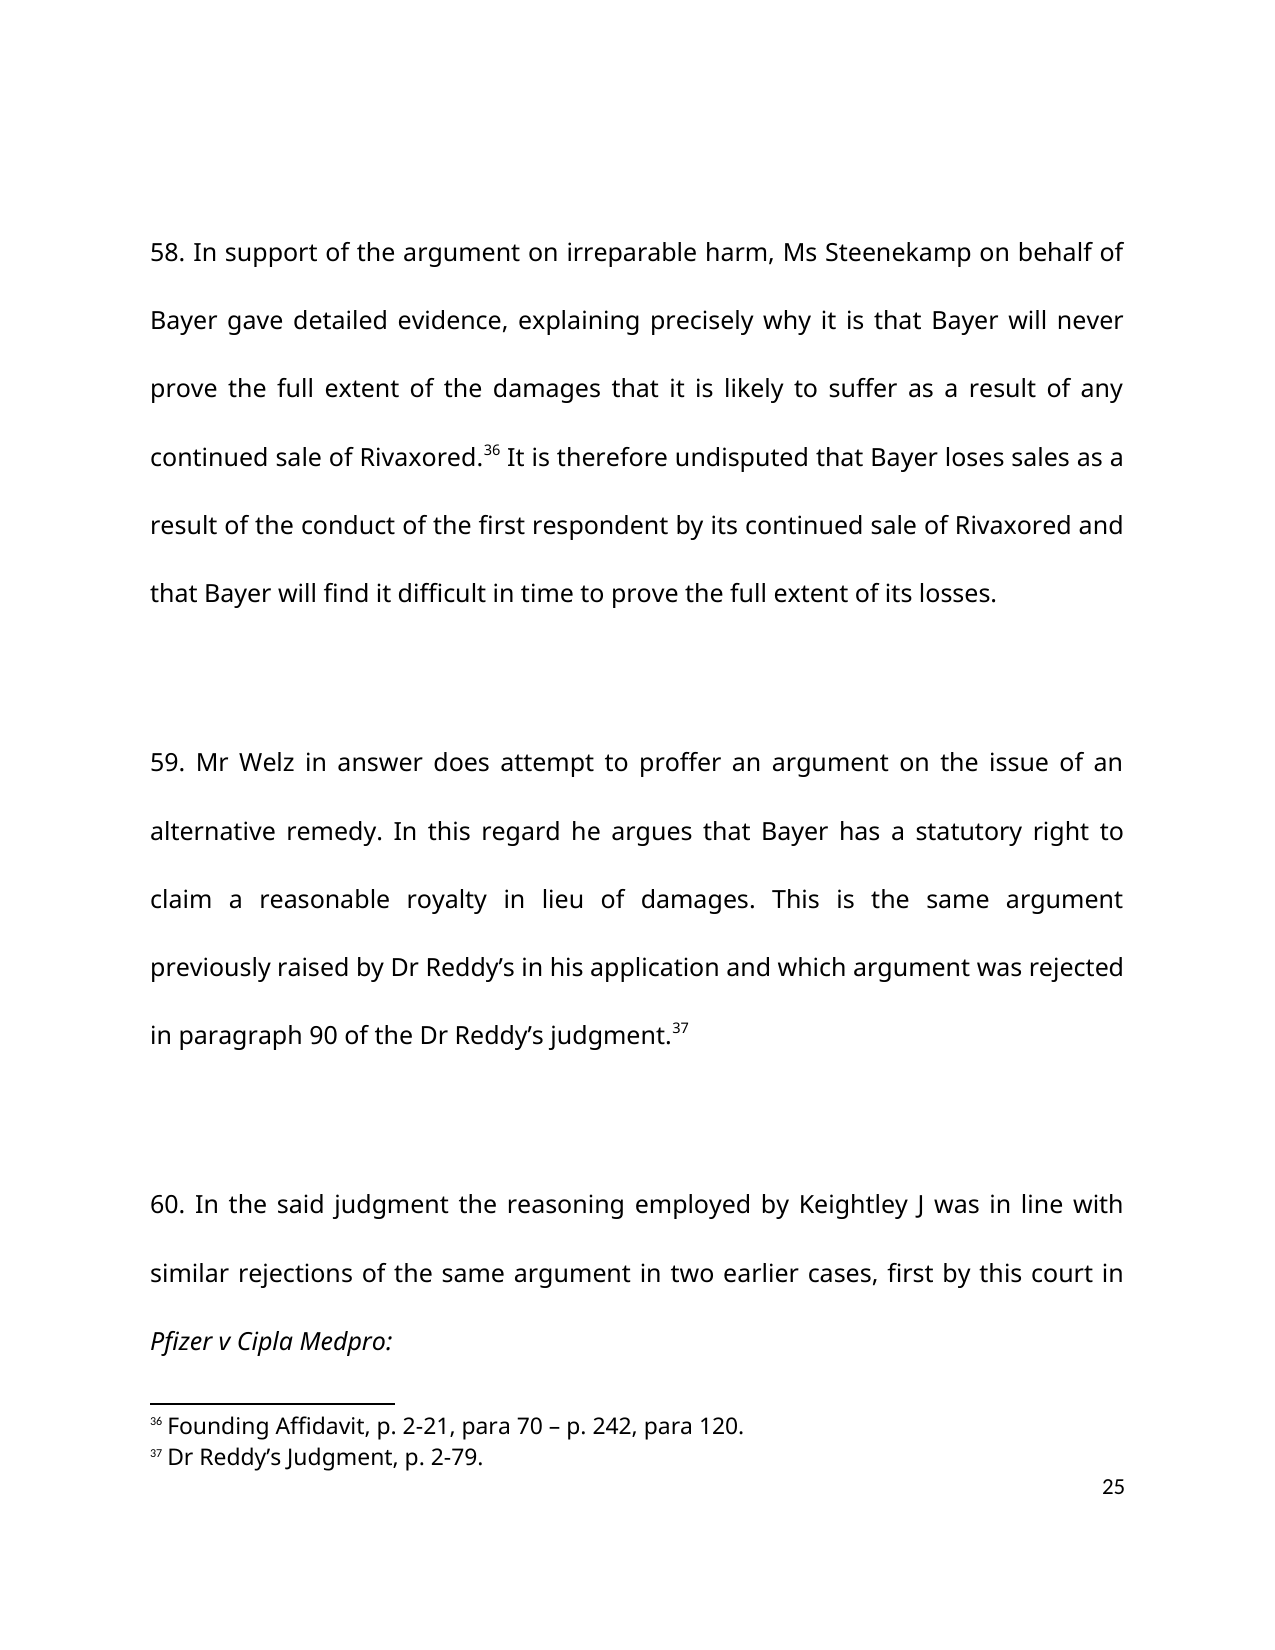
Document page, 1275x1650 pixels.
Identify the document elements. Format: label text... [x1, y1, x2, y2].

text 59. Mr Welz in answer does attempt to proffer an argument on the issue of an alternative remedy. In this regard he argues that Bayer has a statutory right to claim a reasonable royalty in lieu of damages. This is the same argument previously raised by Dr Reddy’s in his application and which argument was rejected in paragraph 90 of the Dr Reddy’s judgment. [150, 745, 1125, 1052]
text 60. In the said judgment the reasoning employed by Keightley J was in line with similar rejections of the same argument in two earlier cases, first by this court in Pfizer v Cipla Medpro: [150, 1187, 1125, 1357]
text 58. In support of the argument on irreparable harm, Ms Steenekamp on behalf of Bayer gave detailed evidence, explaining precisely why it is that Bayer will never prove the full extent of the damages that it is likely to suffer as a result of any continued sale of Rivaxored. It is therefore undisputed that Bayer loses sales as a result of the conduct of the first respondent by its continued sale of Rivaxored and that Bayer will find it difficult in time to prove the full extent of its losses. [150, 235, 1125, 609]
